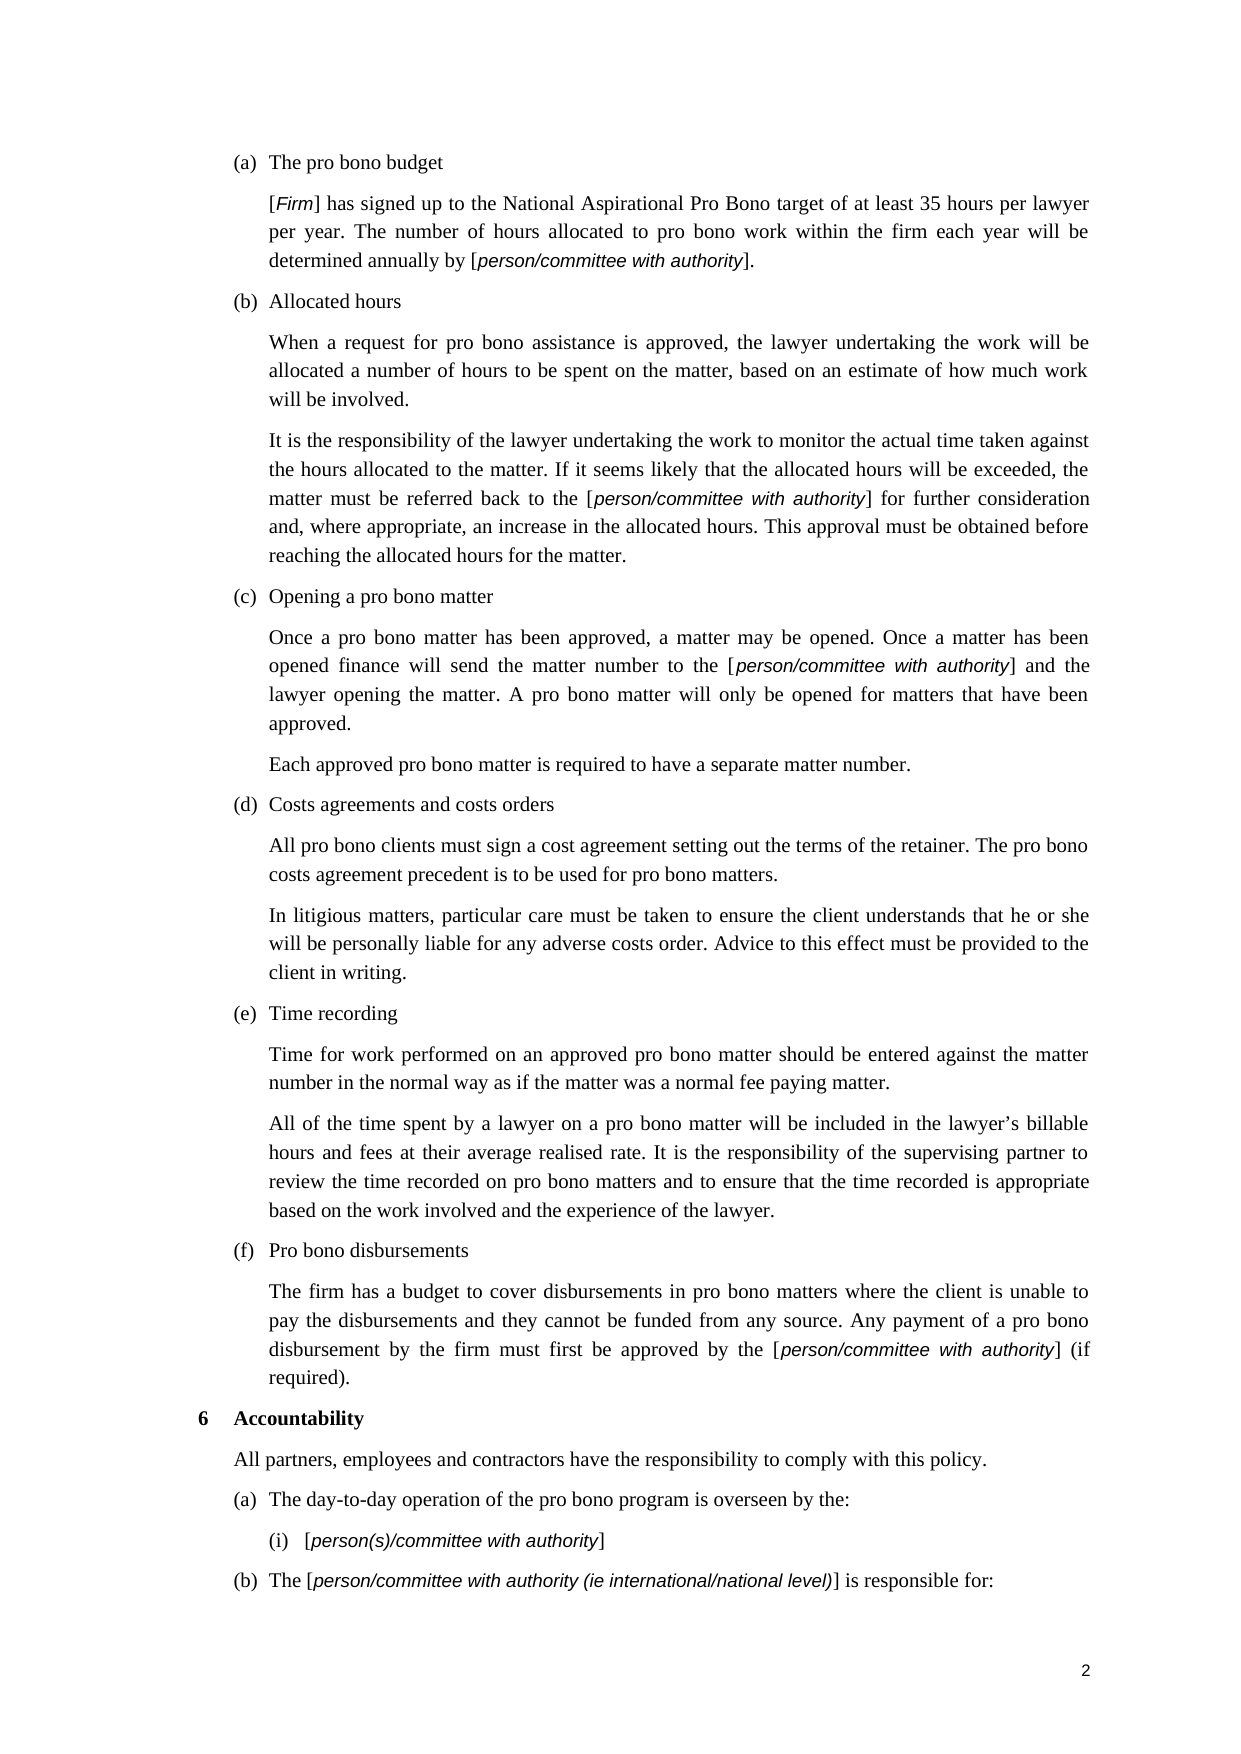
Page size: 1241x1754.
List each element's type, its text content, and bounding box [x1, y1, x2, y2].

list (i) [person(s)/committee with authority] [269, 1528, 1090, 1552]
list (f) Pro bono disbursements [233, 1238, 1090, 1262]
list Once a pro bono matter has been approved, a matter may be opened. Once a matter has been opened finance will send the matter number to the [person/committee with authority] and the lawyer opening the matter. A pro bono matter will only be opened for matters that have been approved. [269, 624, 1090, 735]
list (d) Costs agreements and costs orders [233, 792, 1090, 816]
list [Firm] has signed up to the National Aspirational Pro Bono target of at least 35 hours per lawyer per year. The number of hours allocated to pro bono work within the firm each year will be determined annually by [person/committee with authority]. [269, 191, 1090, 272]
list (c) Opening a pro bono matter [233, 584, 1090, 608]
list It is the responsibility of the lawyer undertaking the work to monitor the actual time taken against the hours allocated to the matter. If it seems likely that the allocated hours will be exceeded, the matter must be referred back to the [person/committee with authority] for further consideration and, where appropriate, an increase in the allocated hours. This approval must be obtained before reaching the allocated hours for the matter. [269, 428, 1090, 567]
list 6 Accountability [198, 1406, 1090, 1430]
list (e) Time recording [233, 1001, 1090, 1025]
list (a) The pro bono budget [233, 150, 1090, 174]
list All partners, employees and contractors have the responsibility to comply with this policy. [233, 1447, 1090, 1471]
list Each approved pro bono matter is required to have a separate matter number. [269, 752, 1090, 776]
list In litigious matters, particular care must be taken to ensure the client understands that he or she will be personally liable for any adverse costs order. Advice to this effect must be provided to the client in writing. [269, 902, 1090, 984]
list (b) Allocated hours [233, 289, 1090, 313]
list Time for work performed on an approved pro bono matter should be entered against the matter number in the normal way as if the matter was a normal fee paying matter. [269, 1041, 1090, 1094]
list All of the time spent by a lawyer on a pro bono matter will be included in the lawyer’s billable hours and fees at their average realised rate. It is the responsibility of the supervising partner to review the time recorded on pro bono matters and to ensure that the time recorded is appropriate based on the work involved and the experience of the lawyer. [269, 1111, 1090, 1222]
list All pro bono clients must sign a cost agreement setting out the terms of the retainer. The pro bono costs agreement precedent is to be used for pro bono matters. [233, 833, 1090, 886]
list (a) The day-to-day operation of the pro bono program is overseen by the: [233, 1487, 1090, 1511]
list The firm has a budget to cover disbursements in pro bono matters where the client is unable to pay the disbursements and they cannot be funded from any source. Any payment of a pro bono disbursement by the firm must first be approved by the [person/committee with authority] (if required). [269, 1279, 1090, 1389]
list When a request for pro bono assistance is approved, the lawyer undertaking the work will be allocated a number of hours to be spent on the matter, based on an estimate of how much work will be involved. [269, 329, 1090, 411]
list (b) The [person/committee with authority (ie international/national level)] is responsible for: [233, 1568, 1090, 1592]
